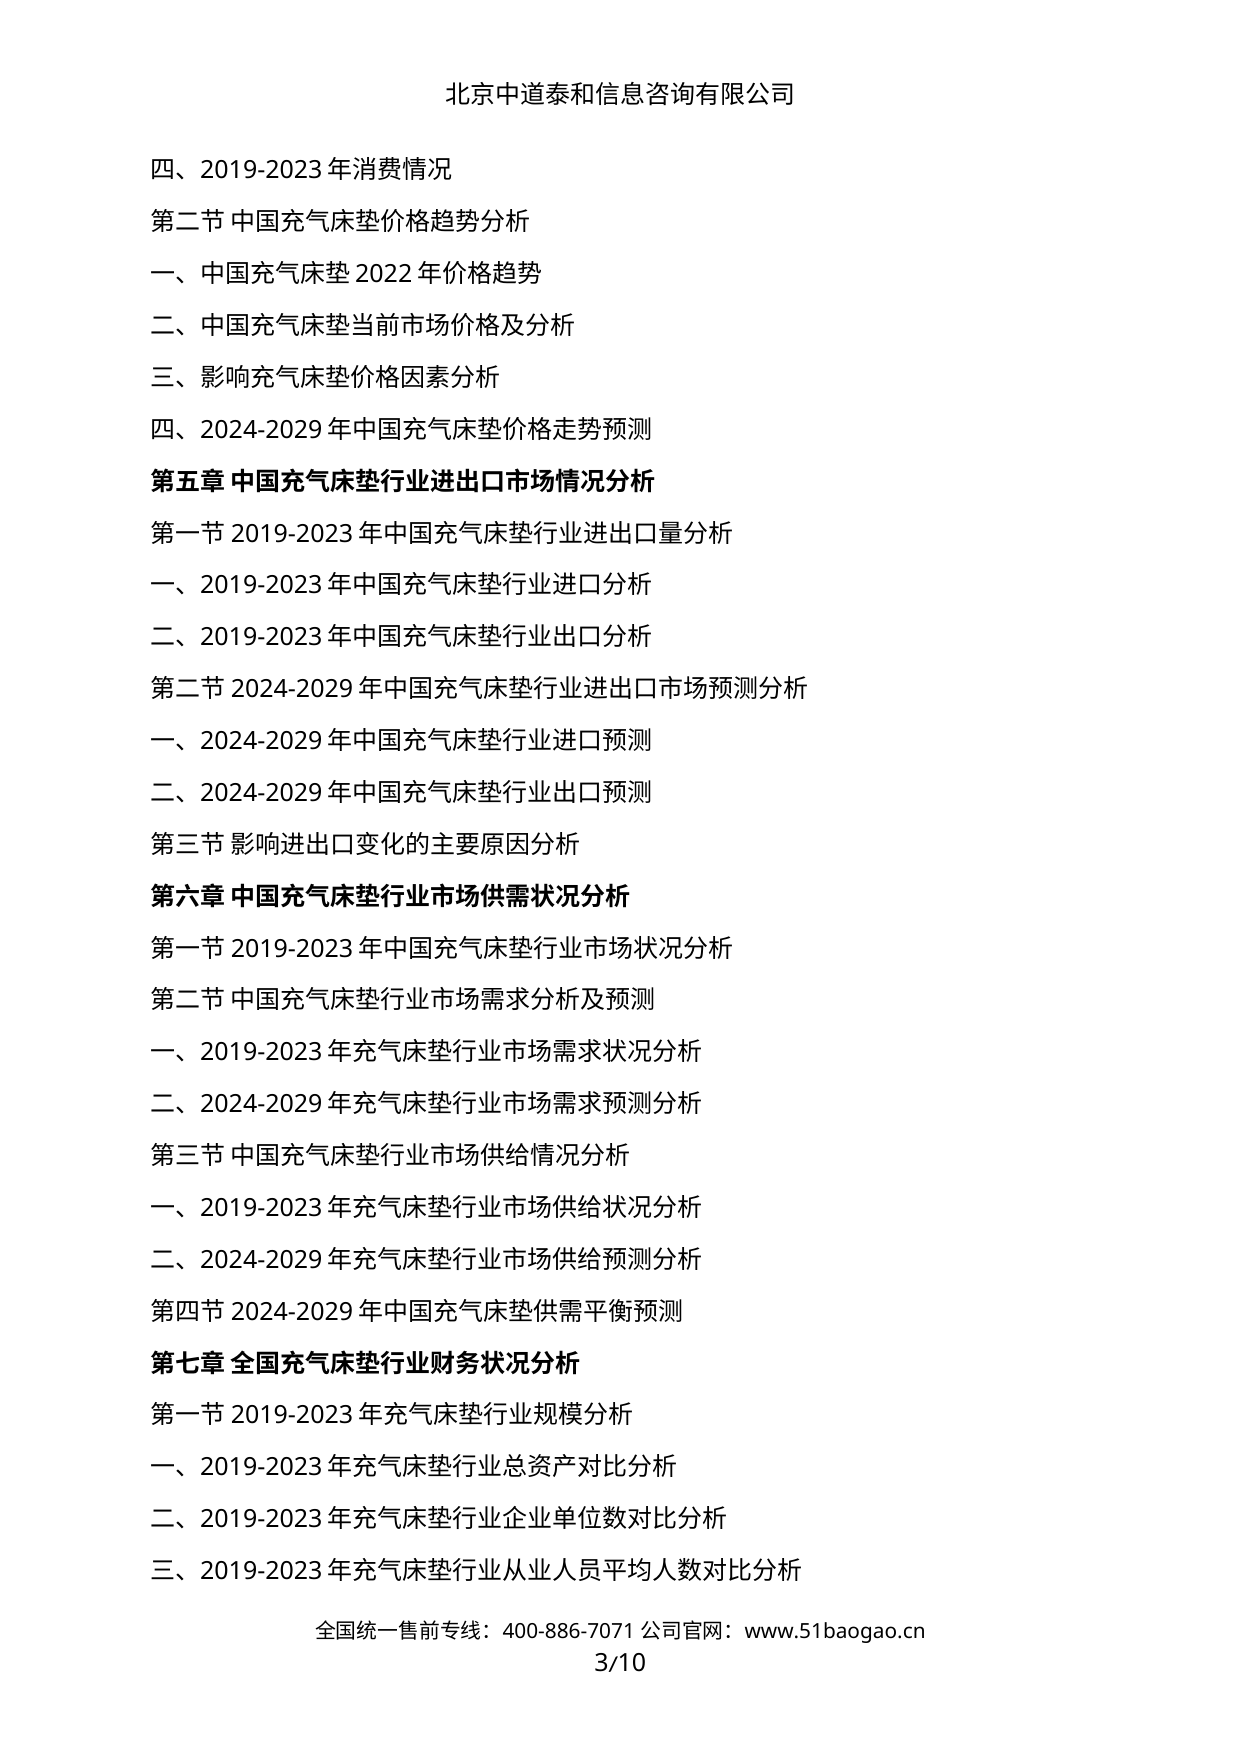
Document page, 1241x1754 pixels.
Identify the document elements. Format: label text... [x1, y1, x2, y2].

text 二、2024-2029年充气床垫行业市场需求预测分析 [150, 1084, 1090, 1120]
text 一、2019-2023年充气床垫行业市场需求状况分析 [150, 1032, 1090, 1068]
text 一、2019-2023年充气床垫行业总资产对比分析 [150, 1447, 1090, 1483]
text 一、2019-2023年中国充气床垫行业进口分析 [150, 565, 1090, 601]
text 第二节 中国充气床垫行业市场需求分析及预测 [150, 980, 1090, 1016]
text 第五章 中国充气床垫行业进出口市场情况分析 [150, 461, 1090, 497]
text 第二节 2024-2029年中国充气床垫行业进出口市场预测分析 [150, 669, 1090, 705]
text 第一节 2019-2023年中国充气床垫行业市场状况分析 [150, 928, 1090, 964]
text 二、2019-2023年充气床垫行业企业单位数对比分析 [150, 1499, 1090, 1535]
text 三、2019-2023年充气床垫行业从业人员平均人数对比分析 [150, 1551, 1090, 1587]
text 第三节 影响进出口变化的主要原因分析 [150, 824, 1090, 861]
text 第七章 全国充气床垫行业财务状况分析 [150, 1343, 1090, 1379]
text 四、2024-2029年中国充气床垫价格走势预测 [150, 409, 1090, 446]
text 第一节 2019-2023年中国充气床垫行业进出口量分析 [150, 513, 1090, 549]
text 一、2019-2023年充气床垫行业市场供给状况分析 [150, 1187, 1090, 1224]
text 三、影响充气床垫价格因素分析 [150, 357, 1090, 394]
text 第四节 2024-2029年中国充气床垫供需平衡预测 [150, 1291, 1090, 1327]
text 二、中国充气床垫当前市场价格及分析 [150, 306, 1090, 342]
text 一、2024-2029年中国充气床垫行业进口预测 [150, 721, 1090, 757]
text 二、2019-2023年中国充气床垫行业出口分析 [150, 617, 1090, 653]
text 第三节 中国充气床垫行业市场供给情况分析 [150, 1136, 1090, 1172]
text 第六章 中国充气床垫行业市场供需状况分析 [150, 876, 1090, 912]
text 二、2024-2029年充气床垫行业市场供给预测分析 [150, 1239, 1090, 1276]
text 第一节 2019-2023年充气床垫行业规模分析 [150, 1395, 1090, 1431]
text 一、中国充气床垫2022年价格趋势 [150, 254, 1090, 290]
text 四、2019-2023年消费情况 [150, 150, 1090, 186]
text 第二节 中国充气床垫价格趋势分析 [150, 202, 1090, 238]
text 二、2024-2029年中国充气床垫行业出口预测 [150, 772, 1090, 809]
